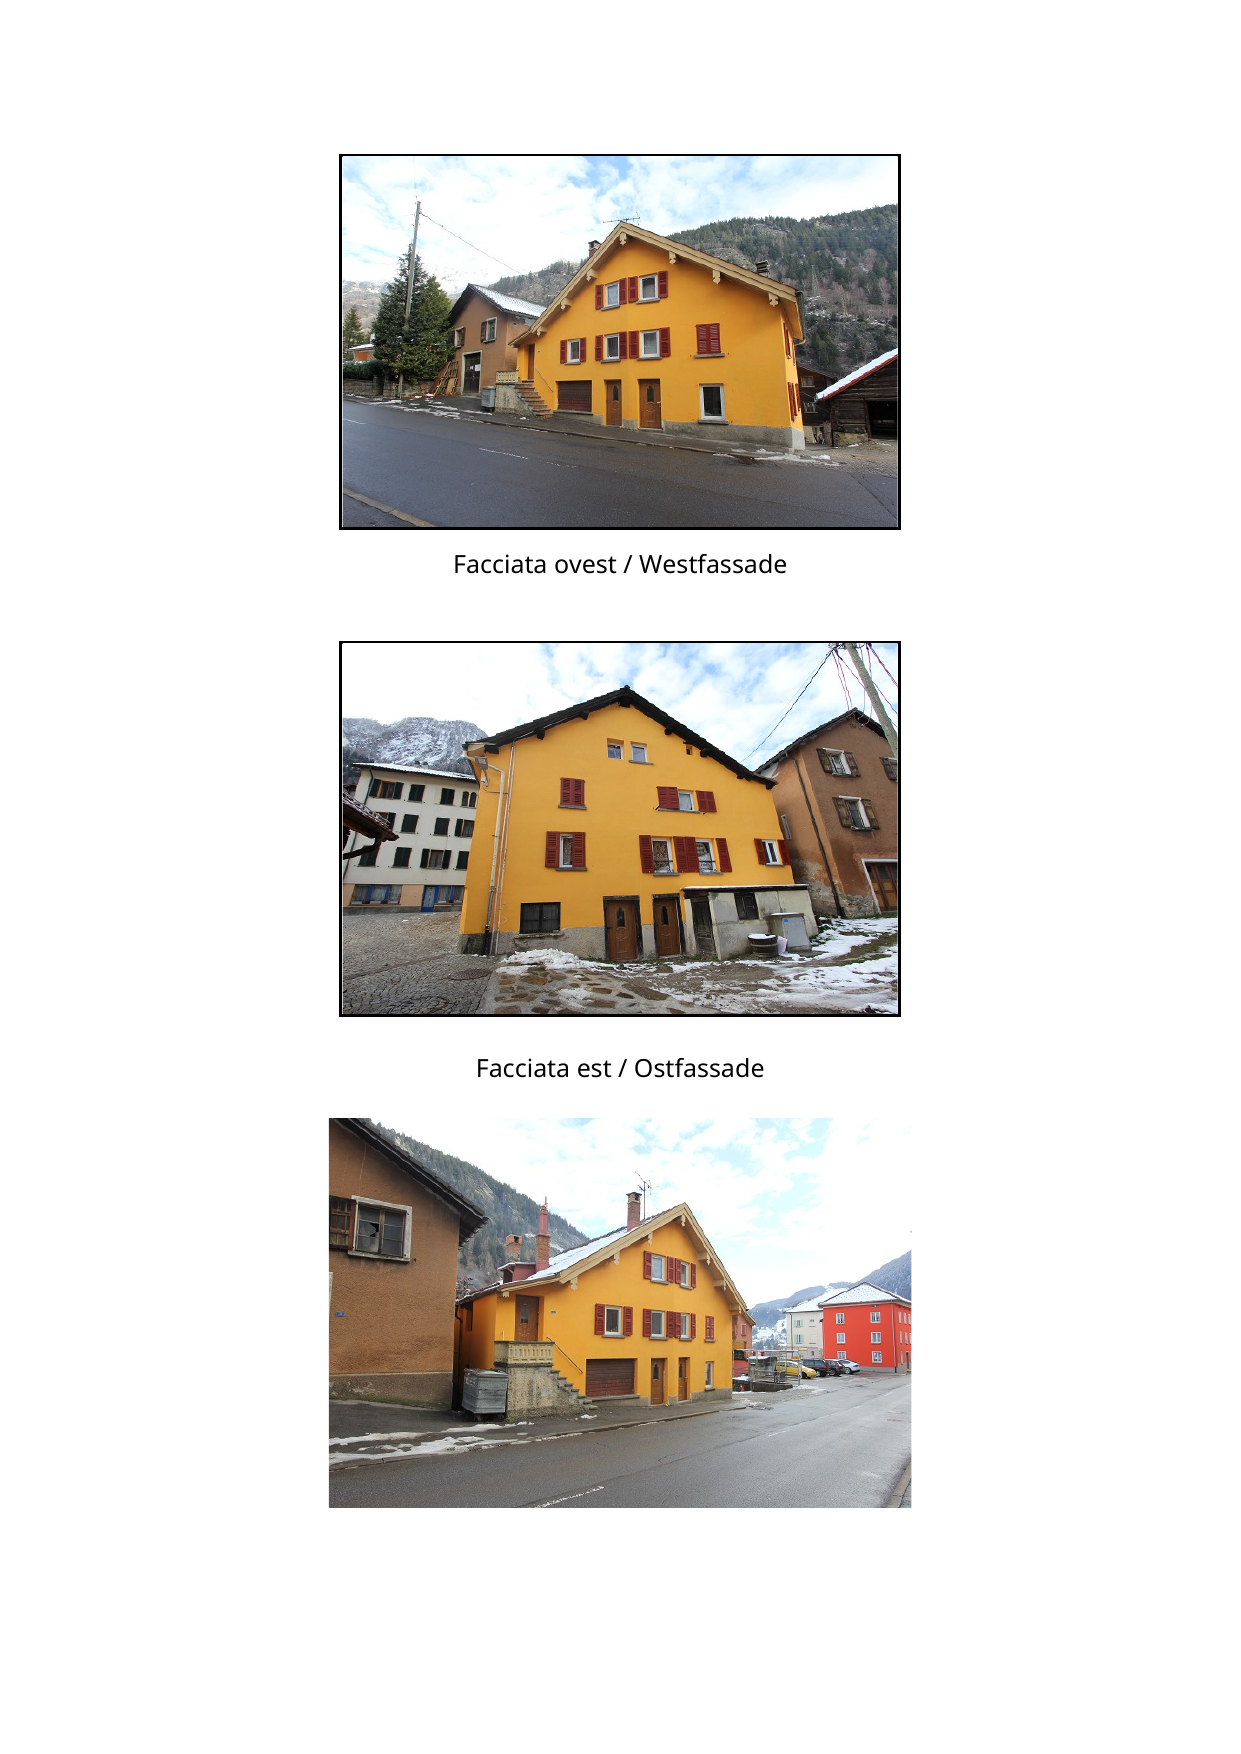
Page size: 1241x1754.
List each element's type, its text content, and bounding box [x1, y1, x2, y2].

picture [328, 1118, 912, 1508]
picture [342, 643, 898, 1014]
text Facciata ovest / Westfassade [89, 547, 1152, 581]
text Facciata est / Ostfassade [89, 1051, 1152, 1085]
picture [342, 156, 898, 527]
